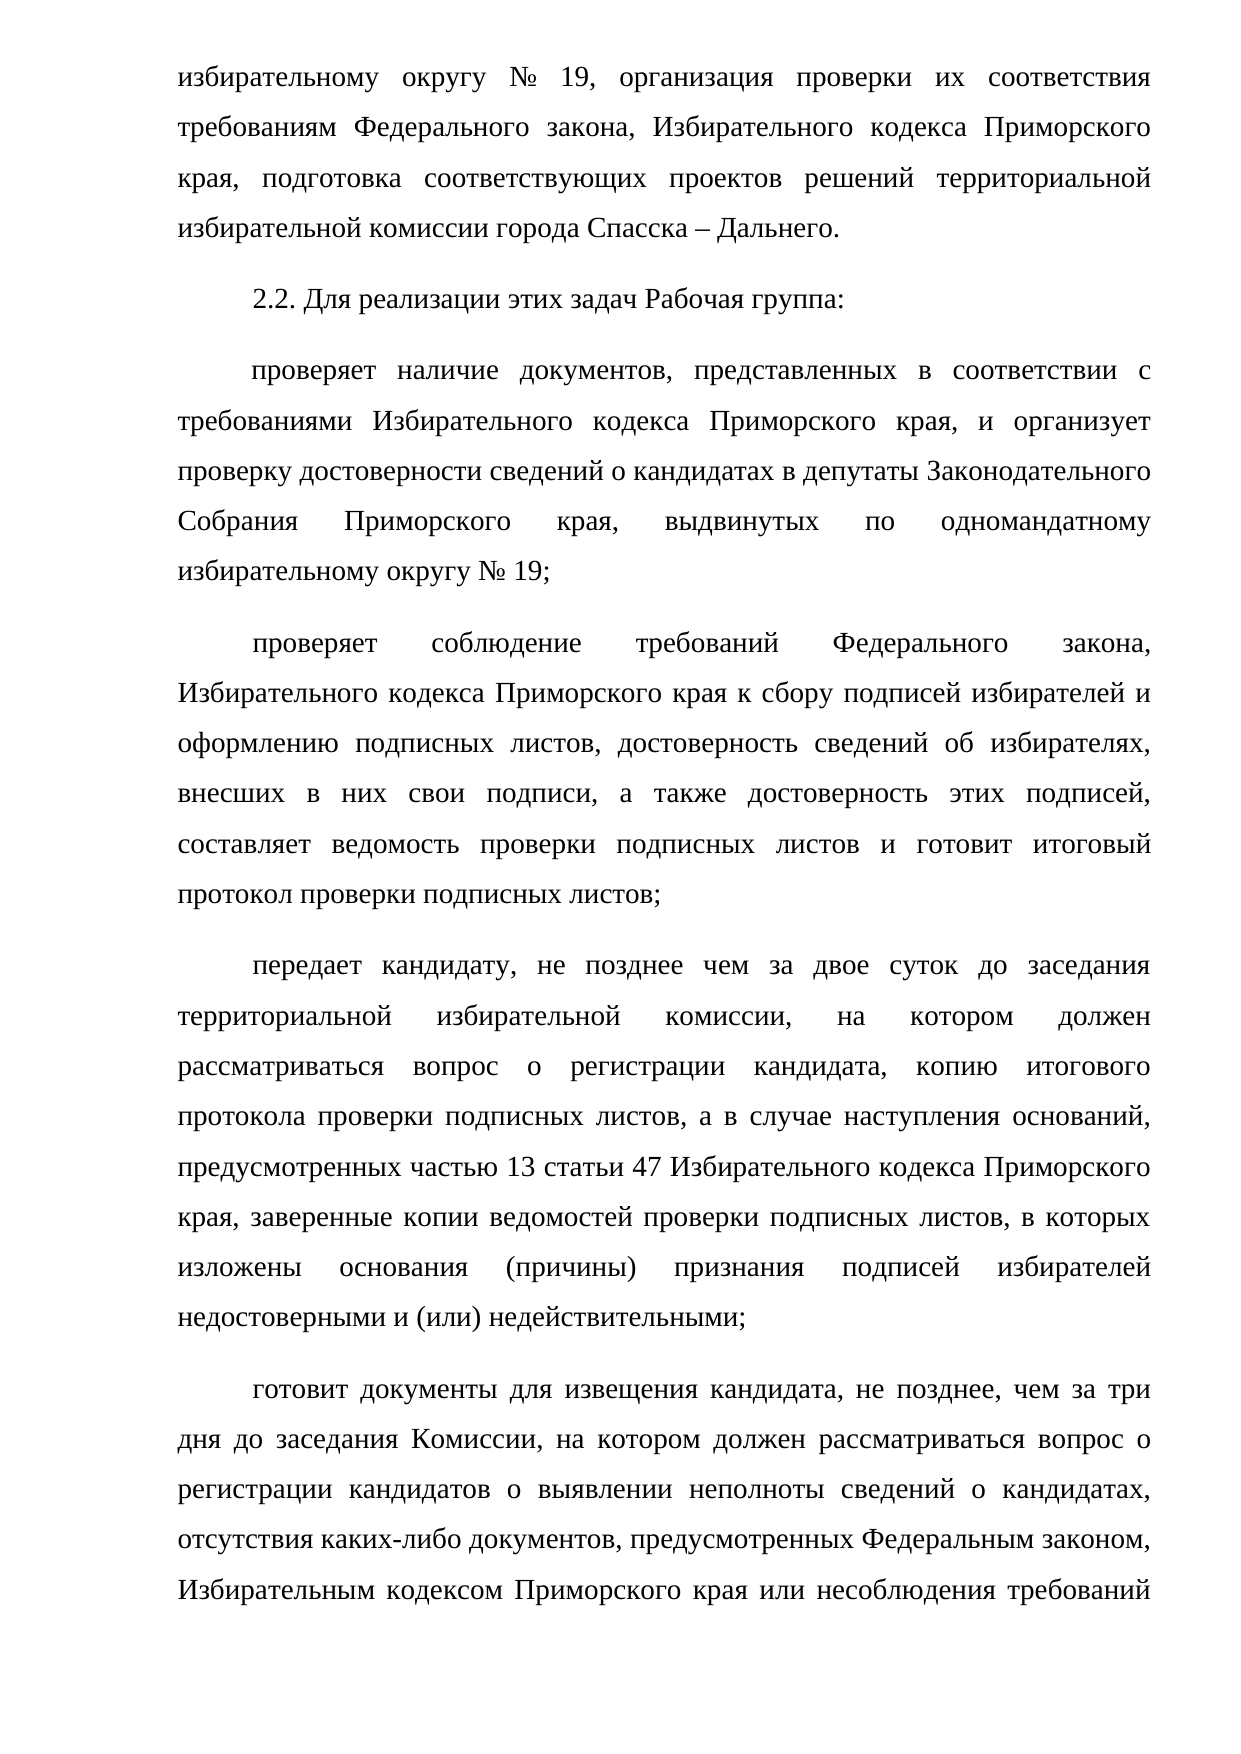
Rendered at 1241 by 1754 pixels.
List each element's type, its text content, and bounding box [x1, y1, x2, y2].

text 2.2. Для реализации этих задач Рабочая группа: [177, 281, 1152, 315]
text проверяет наличие документов, представленных в соответствии с требованиями Избирательного кодекса Приморского края, и организует проверку достоверности сведений о кандидатах в депутаты Законодательного Собрания Приморского края, выдвинутых по одномандатному избирательному округу № 19; [177, 352, 1152, 587]
text передает кандидату, не позднее чем за двое суток до заседания территориальной избирательной комиссии, на котором должен рассматриваться вопрос о регистрации кандидата, копию итогового протокола проверки подписных листов, а в случае наступления оснований, предусмотренных частью 13 статьи 47 Избирательного кодекса Приморского края, заверенные копии ведомостей проверки подписных листов, в которых изложены основания (причины) признания подписей избирателей недостоверными и (или) недействительными; [177, 947, 1152, 1333]
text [177, 1371, 1152, 1606]
text проверяет соблюдение требований Федерального закона, Избирательного кодекса Приморского края к сбору подписей избирателей и оформлению подписных листов, достоверность сведений об избирателях, внесших в них свои подписи, а также достоверность этих подписей, составляет ведомость проверки подписных листов и готовит итоговый протокол проверки подписных листов; [177, 625, 1152, 910]
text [177, 59, 1152, 243]
